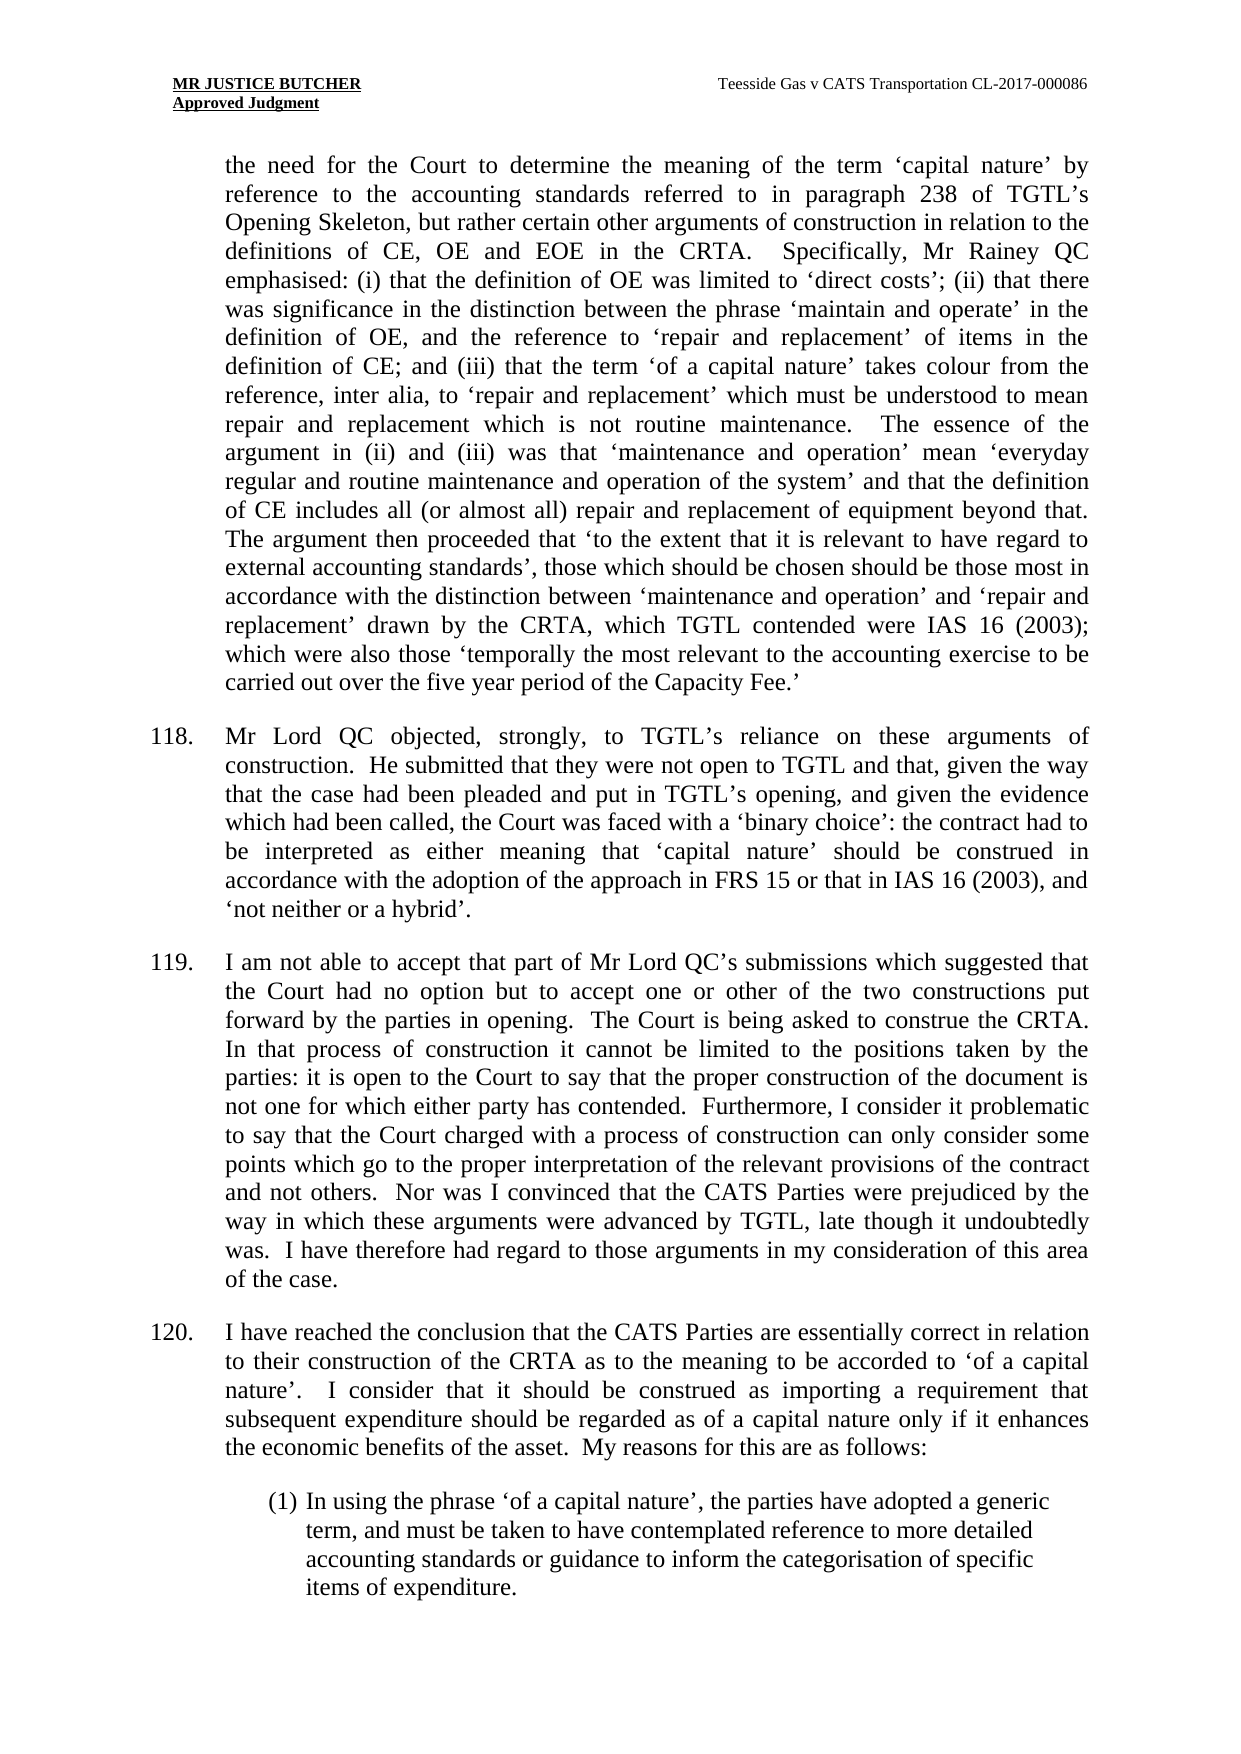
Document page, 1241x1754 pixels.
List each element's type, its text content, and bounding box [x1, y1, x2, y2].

text I have reached the conclusion that the CATS Parties are essentially correct in relation to their construction of the CRTA as to the meaning to be accorded to ‘of a capital nature’. I consider that it should be construed as importing a requirement that subsequent expenditure should be regarded as of a capital nature only if it enhances the economic benefits of the asset. My reasons for this are as follows: [150, 1317, 1090, 1461]
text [150, 150, 1090, 696]
text I am not able to accept that part of Mr Lord QC’s submissions which suggested that the Court had no option but to accept one or other of the two constructions put forward by the parties in opening. The Court is being asked to construe the CRTA. In that process of construction it cannot be limited to the positions taken by the parties: it is open to the Court to say that the proper construction of the document is not one for which either party has contended. Furthermore, I consider it problematic to say that the Court charged with a process of construction can only consider some points which go to the proper interpretation of the relevant provisions of the contract and not others. Nor was I convinced that the CATS Parties were prejudiced by the way in which these arguments were advanced by TGTL, late though it undoubtedly was. I have therefore had regard to those arguments in my consideration of this area of the case. [150, 947, 1090, 1292]
list In using the phrase ‘of a capital nature’, the parties have adopted a generic term, and must be taken to have contemplated reference to more detailed accounting standards or guidance to inform the categorisation of specific items of expenditure. [268, 1486, 1090, 1601]
text Mr Lord QC objected, strongly, to TGTL’s reliance on these arguments of construction. He submitted that they were not open to TGTL and that, given the way that the case had been pleaded and put in TGTL’s opening, and given the evidence which had been called, the Court was faced with a ‘binary choice’: the contract had to be interpreted as either meaning that ‘capital nature’ should be construed in accordance with the adoption of the approach in FRS 15 or that in IAS 16 (2003), and ‘not neither or a hybrid’. [150, 721, 1090, 922]
